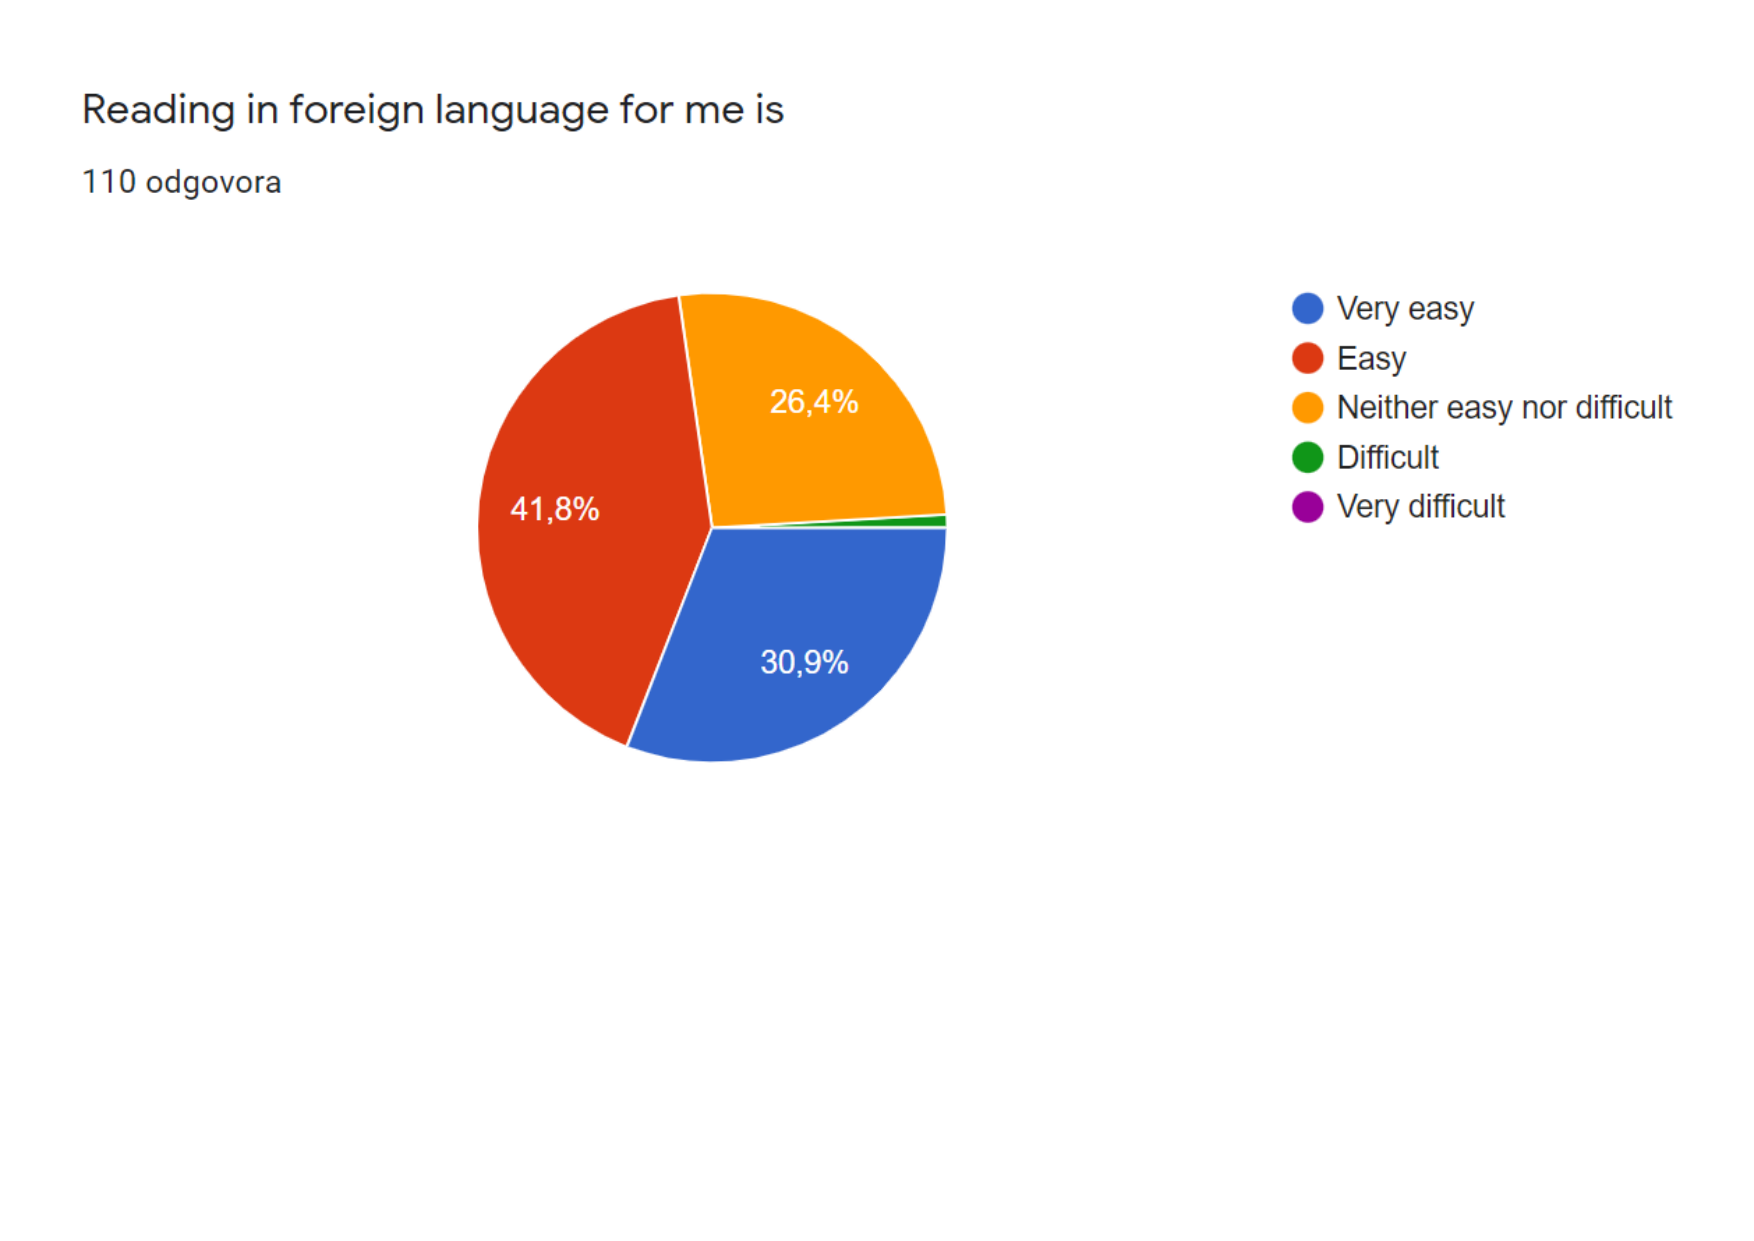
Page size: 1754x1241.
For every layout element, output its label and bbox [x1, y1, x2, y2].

picture [75, 75, 1684, 776]
